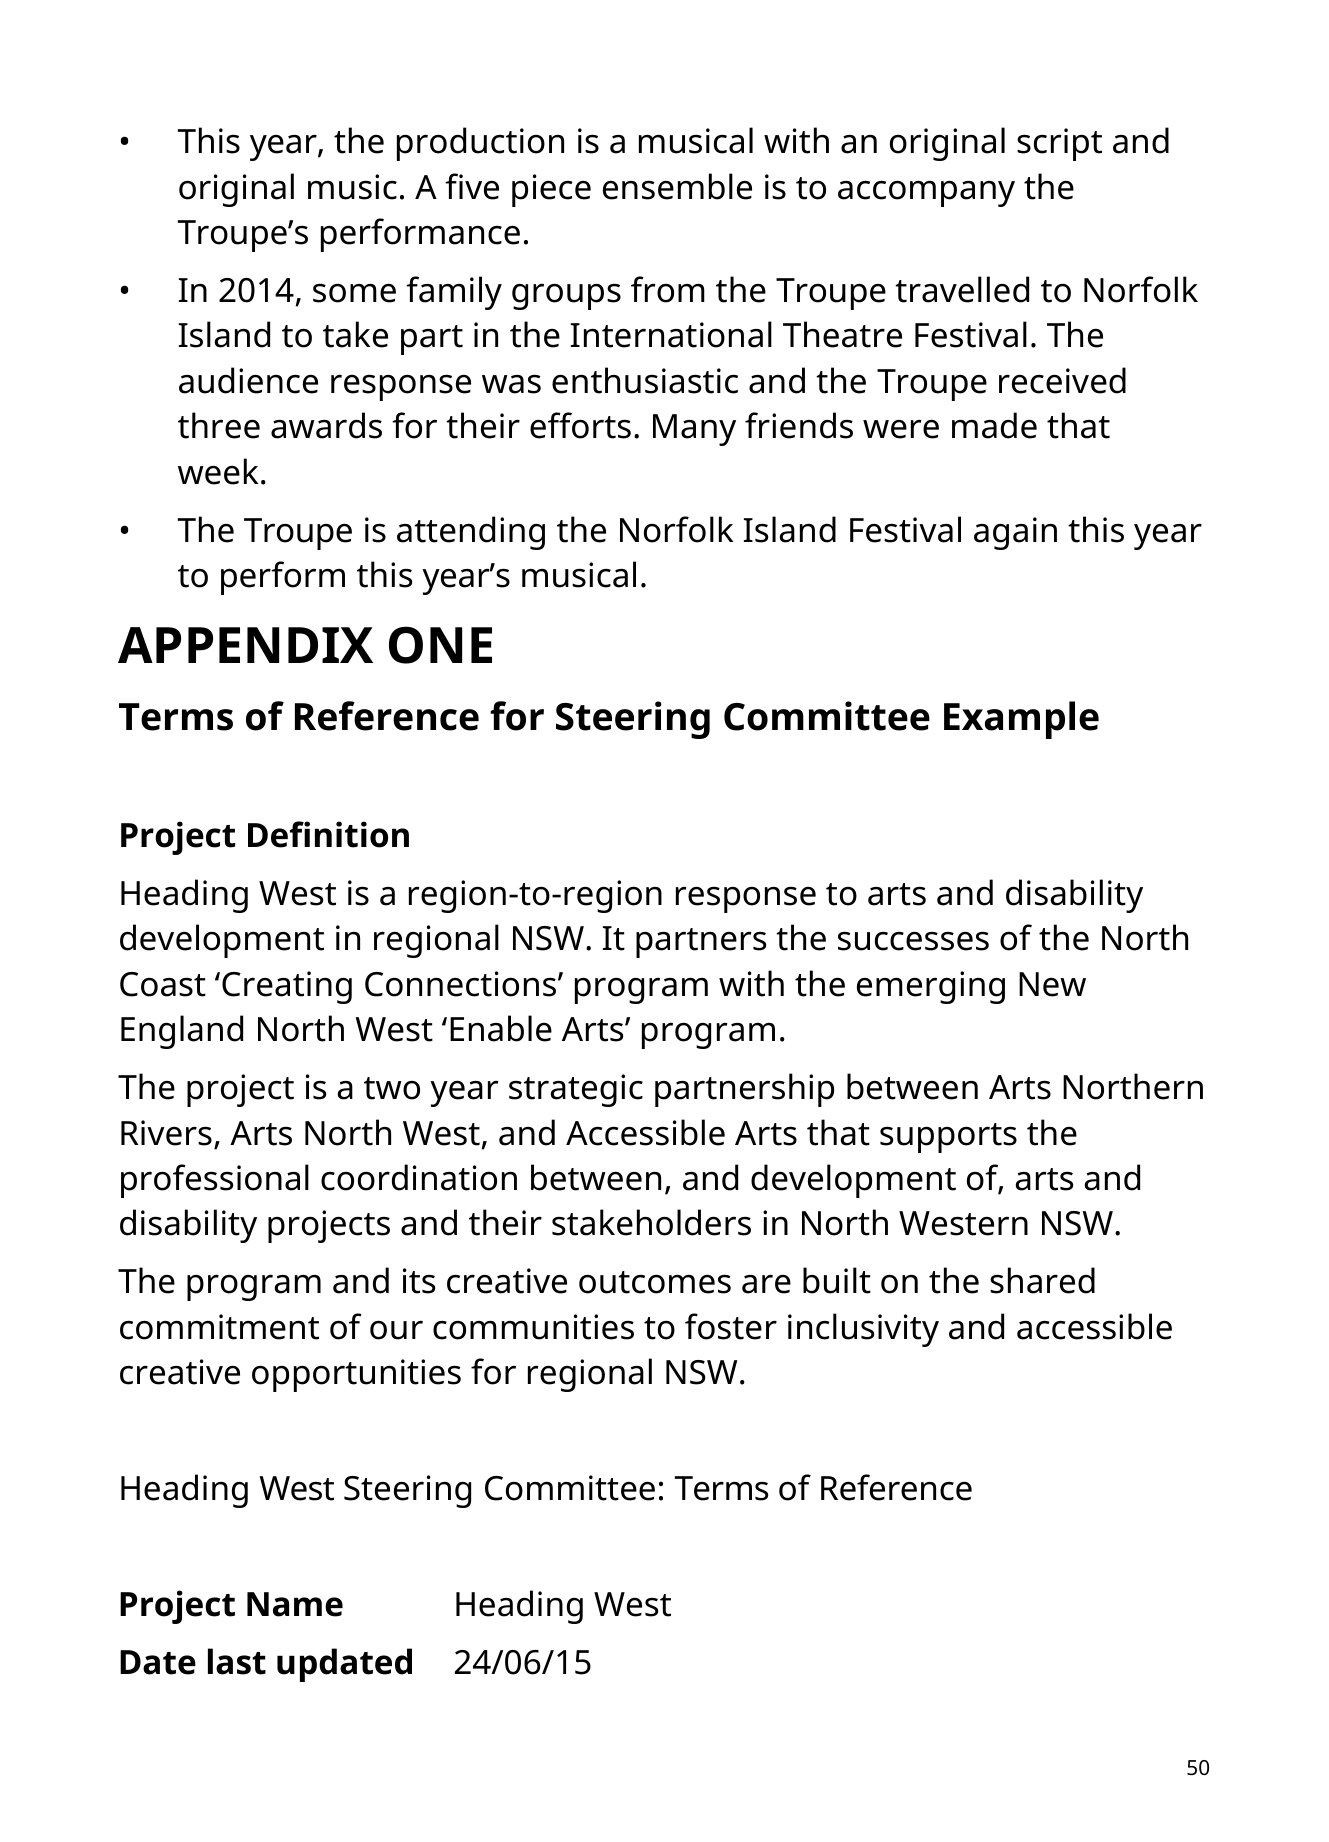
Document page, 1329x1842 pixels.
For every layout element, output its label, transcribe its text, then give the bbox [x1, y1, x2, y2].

subtitle Project Definition [118, 812, 1210, 857]
text Project Name Heading West [118, 1581, 1210, 1626]
text Heading West is a region-to-region response to arts and disability development in regional NSW. It partners the successes of the North Coast ‘Creating Connections’ program with the emerging New England North West ‘Enable Arts’ program. [118, 870, 1210, 1051]
text Date last updated 24/06/15 [118, 1638, 1210, 1684]
text The program and its creative outcomes are built on the shared commitment of our communities to foster inclusivity and accessible creative opportunities for regional NSW. [118, 1258, 1210, 1394]
subtitle APPENDIX ONE [118, 610, 1210, 678]
subtitle Terms of Reference for Steering Committee Example [118, 690, 1210, 741]
list This year, the production is a musical with an original script and original music. A five piece ensemble is to accompany the Troupe’s performance. [118, 118, 1210, 254]
text Heading West Steering Committee: Terms of Reference [118, 1465, 1210, 1510]
list In 2014, some family groups from the Troupe travelled to Norfolk Island to take part in the International Theatre Festival. The audience response was enthusiastic and the Troupe received three awards for their efforts. Many friends were made that week. [118, 267, 1210, 494]
text The project is a two year strategic partnership between Arts Northern Rivers, Arts North West, and Accessible Arts that supports the professional coordination between, and development of, arts and disability projects and their stakeholders in North Western NSW. [118, 1064, 1210, 1246]
list The Troupe is attending the Norfolk Island Festival again this year to perform this year’s musical. [118, 506, 1210, 597]
